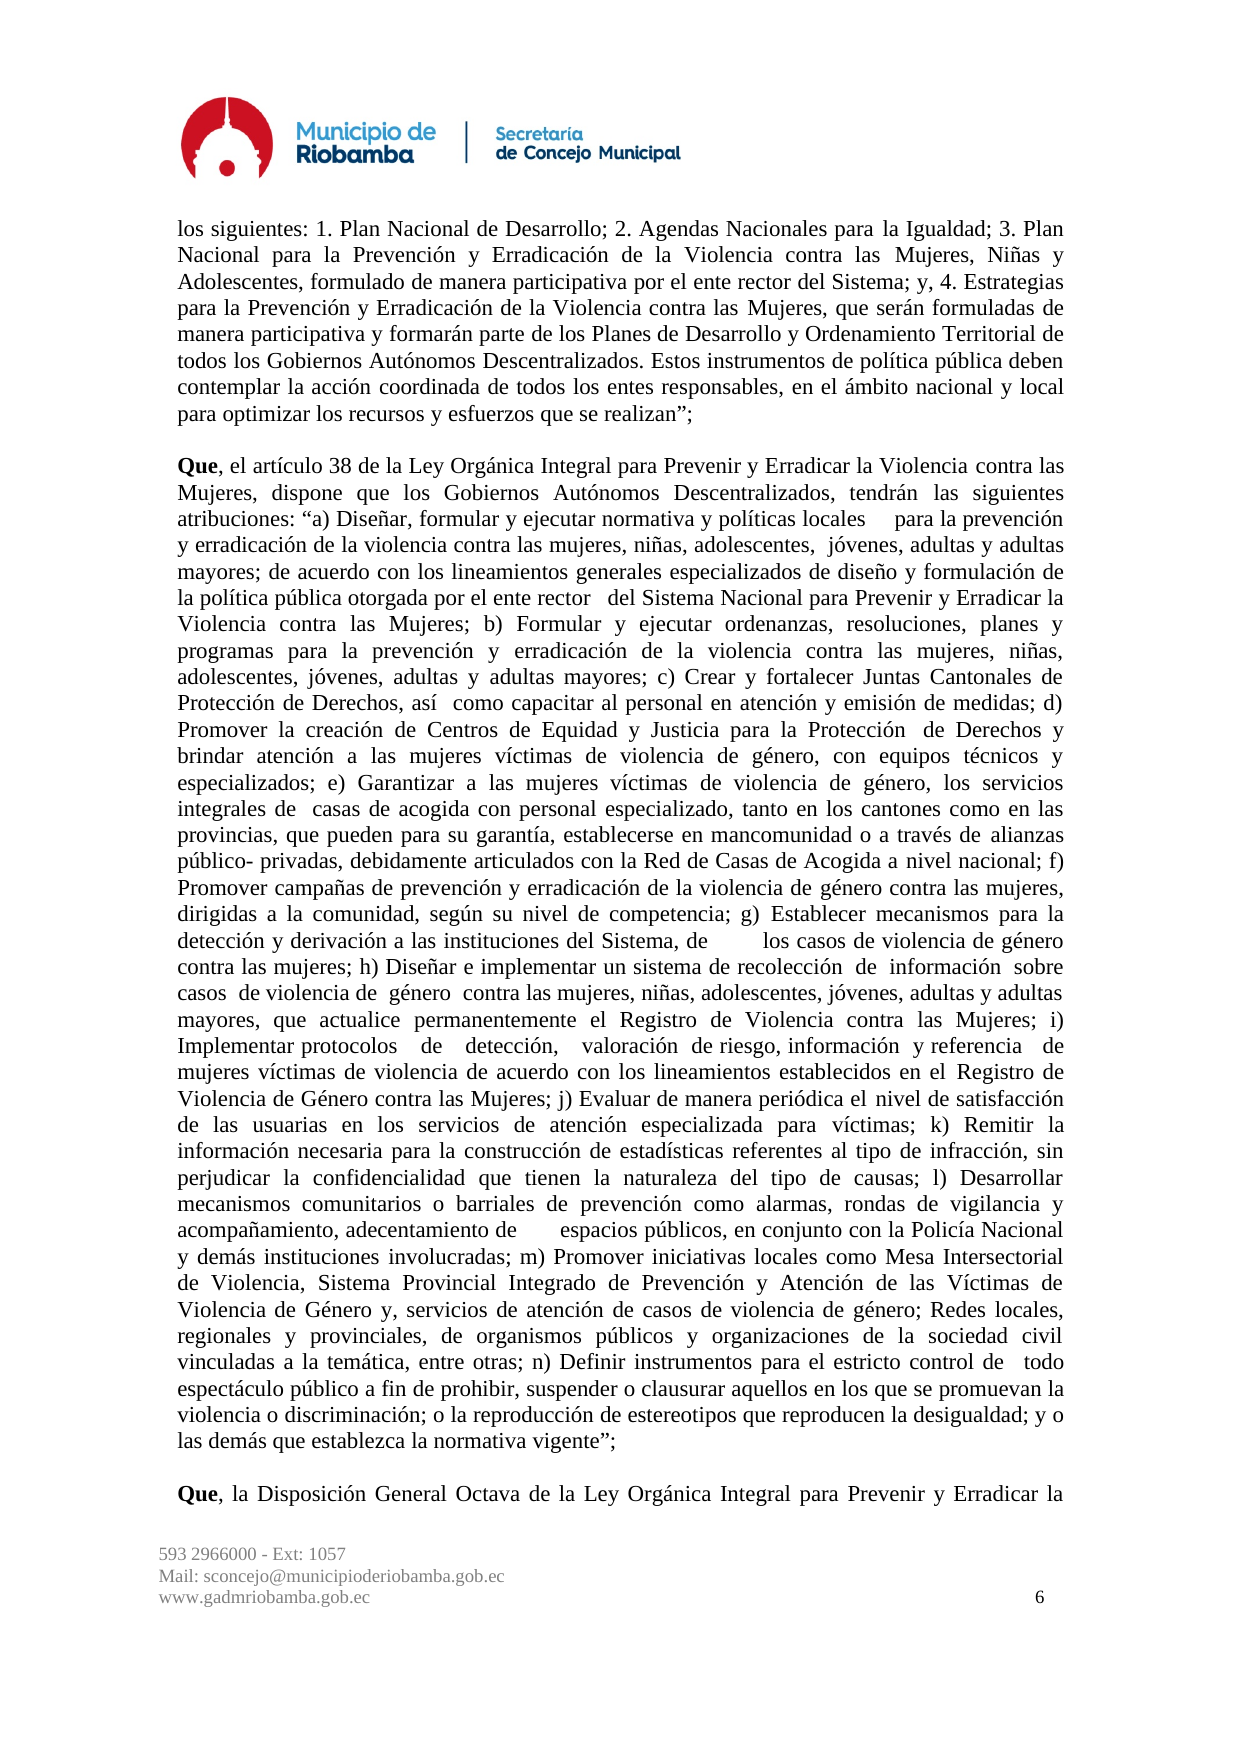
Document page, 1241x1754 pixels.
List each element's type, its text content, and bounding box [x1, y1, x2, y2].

text Que, el artículo 38 de la Ley Orgánica Integral para Prevenir y Erradicar la Violencia contra las Mujeres, dispone que los Gobiernos Autónomos Descentralizados, tendrán las siguientes atribuciones: “a) Diseñar, formular y ejecutar normativa y políticas locales para la prevención y erradicación de la violencia contra las mujeres, niñas, adolescentes, jóvenes, adultas y adultas mayores; de acuerdo con los lineamientos generales especializados de diseño y formulación de la política pública otorgada por el ente rector del Sistema Nacional para Prevenir y Erradicar la Violencia contra las Mujeres; b) Formular y ejecutar ordenanzas, resoluciones, planes y programas para la prevención y erradicación de la violencia contra las mujeres, niñas, adolescentes, jóvenes, adultas y adultas mayores; c) Crear y fortalecer Juntas Cantonales de Protección de Derechos, así como capacitar al personal en atención y emisión de medidas; d) Promover la creación de Centros de Equidad y Justicia para la Protección de Derechos y brindar atención a las mujeres víctimas de violencia de género, con equipos técnicos y especializados; e) Garantizar a las mujeres víctimas de violencia de género, los servicios integrales de casas de acogida con personal especializado, tanto en los cantones como en las provincias, que pueden para su garantía, establecerse en mancomunidad o a través de alianzas público- privadas, debidamente articulados con la Red de Casas de Acogida a nivel nacional; f) Promover campañas de prevención y erradicación de la violencia de género contra las mujeres, dirigidas a la comunidad, según su nivel de competencia; g) Establecer mecanismos para la detección y derivación a las instituciones del Sistema, de los casos de violencia de género contra las mujeres; h) Diseñar e implementar un sistema de recolección de información sobre casos de violencia de género contra las mujeres, niñas, adolescentes, jóvenes, adultas y adultas mayores, que actualice permanentemente el Registro de Violencia contra las Mujeres; i) Implementar protocolos de detección, valoración de riesgo, información y referencia de mujeres víctimas de violencia de acuerdo con los lineamientos establecidos en el Registro de Violencia de Género contra las Mujeres; j) Evaluar de manera periódica el nivel de satisfacción de las usuarias en los servicios de atención especializada para víctimas; k) Remitir la información necesaria para la construcción de estadísticas referentes al tipo de infracción, sin perjudicar la confidencialidad que tienen la naturaleza del tipo de causas; l) Desarrollar mecanismos comunitarios o barriales de prevención como alarmas, rondas de vigilancia y acompañamiento, adecentamiento de espacios públicos, en conjunto con la Policía Nacional y demás instituciones involucradas; m) Promover iniciativas locales como Mesa Intersectorial de Violencia, Sistema Provincial Integrado de Prevención y Atención de las Víctimas de Violencia de Género y, servicios de atención de casos de violencia de género; Redes locales, regionales y provinciales, de organismos públicos y organizaciones de la sociedad civil vinculadas a la temática, entre otras; n) Definir instrumentos para el estricto control de todo espectáculo público a fin de prohibir, suspender o clausurar aquellos en los que se promuevan la violencia o discriminación; o la reproducción de estereotipos que reproducen la desigualdad; y o las demás que establezca la normativa vigente”; [177, 452, 1064, 1454]
picture [157, 68, 730, 207]
